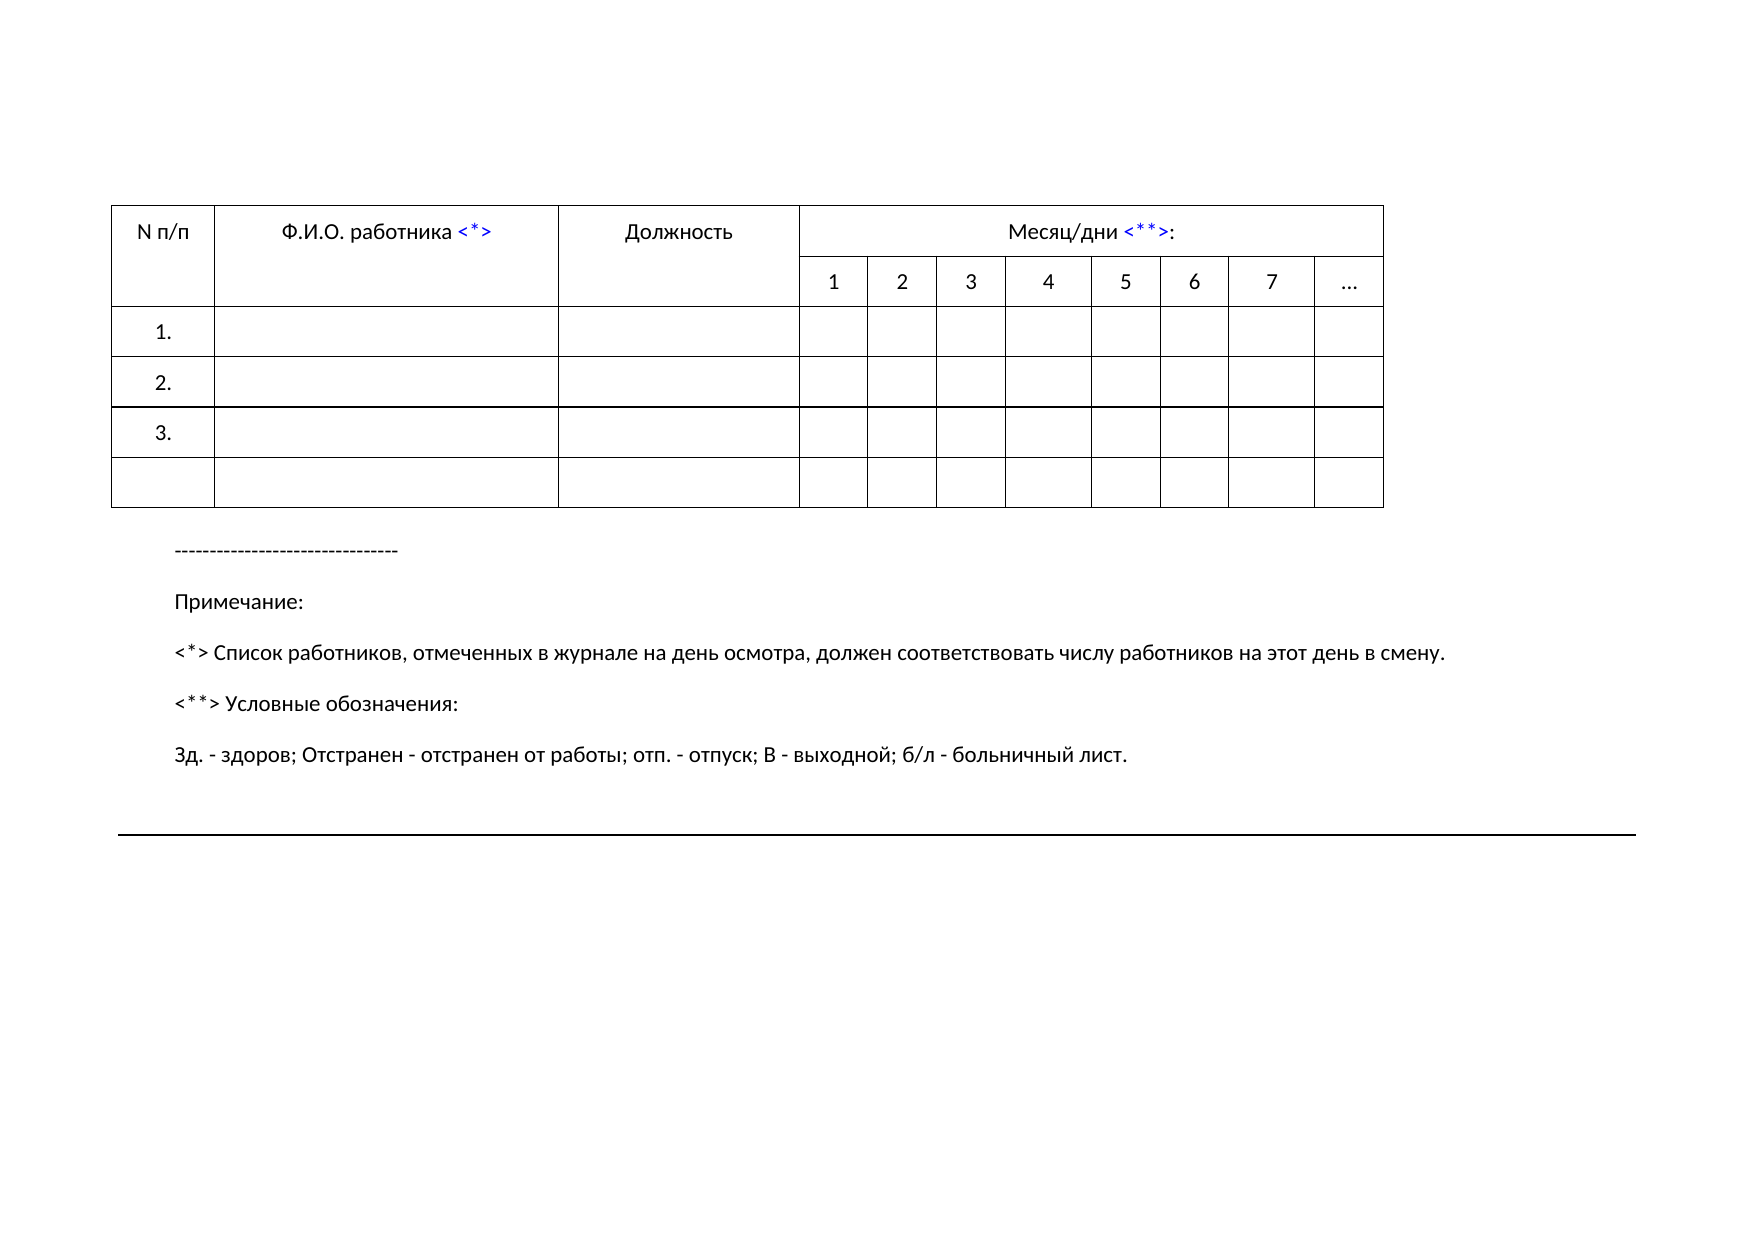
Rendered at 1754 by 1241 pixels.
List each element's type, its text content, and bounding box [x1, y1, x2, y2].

table_header Ф.И.О. работника <*> [215, 206, 558, 306]
table_cell 7 [1229, 257, 1314, 306]
table_cell [1161, 307, 1228, 356]
table_cell 2. [112, 357, 214, 406]
table_cell [215, 408, 558, 457]
table_cell [559, 408, 799, 457]
table_cell 3 [937, 257, 1005, 306]
table_cell [1161, 408, 1228, 457]
table_cell [937, 307, 1005, 356]
table_cell [868, 408, 936, 457]
table_cell [1161, 458, 1228, 507]
text Примечание: [118, 587, 1636, 615]
table_cell [559, 307, 799, 356]
text <*> Список работников, отмеченных в журнале на день осмотра, должен соответствовать числу работников на этот день в смену. [118, 638, 1636, 666]
table_cell [937, 357, 1005, 406]
table_cell [559, 357, 799, 406]
table_cell [937, 408, 1005, 457]
table_cell 3. [112, 408, 214, 457]
table_cell [868, 307, 936, 356]
table_cell [1315, 307, 1383, 356]
table_cell [800, 307, 867, 356]
table_cell ... [1315, 257, 1383, 306]
table_header N п/п [112, 206, 214, 306]
table_cell [800, 357, 867, 406]
table_cell [1092, 307, 1160, 356]
table_cell [1315, 458, 1383, 507]
table_cell [215, 458, 558, 507]
table_cell 2 [868, 257, 936, 306]
text <**> Условные обозначения: [118, 689, 1636, 717]
table_cell 6 [1161, 257, 1228, 306]
table_cell [1229, 458, 1314, 507]
table_cell 5 [1092, 257, 1160, 306]
table_cell 4 [1006, 257, 1091, 306]
table_cell [559, 458, 799, 507]
table_cell [1315, 357, 1383, 406]
table_cell [800, 458, 867, 507]
table_cell [1092, 458, 1160, 507]
table_cell [1092, 357, 1160, 406]
table_cell [1006, 408, 1091, 457]
table_header Месяц/дни <**>: [800, 206, 1383, 256]
table_cell [937, 458, 1005, 507]
table_cell [868, 458, 936, 507]
table_cell [112, 458, 214, 507]
table_cell [1006, 307, 1091, 356]
table_cell [1229, 408, 1314, 457]
table_cell [800, 408, 867, 457]
table_cell [215, 307, 558, 356]
table_cell 1. [112, 307, 214, 356]
table_cell [1315, 408, 1383, 457]
table_cell [1229, 307, 1314, 356]
table_cell 1 [800, 257, 867, 306]
table_cell [868, 357, 936, 406]
table_cell [1229, 357, 1314, 406]
text -------------------------------- [118, 536, 1636, 564]
table_cell [1006, 357, 1091, 406]
table_header Должность [559, 206, 799, 306]
text Зд. - здоров; Отстранен - отстранен от работы; отп. - отпуск; В - выходной; б/л - больничный лист. [118, 740, 1636, 768]
table_cell [1161, 357, 1228, 406]
table_cell [1092, 408, 1160, 457]
table_cell [1006, 458, 1091, 507]
table_cell [215, 357, 558, 406]
